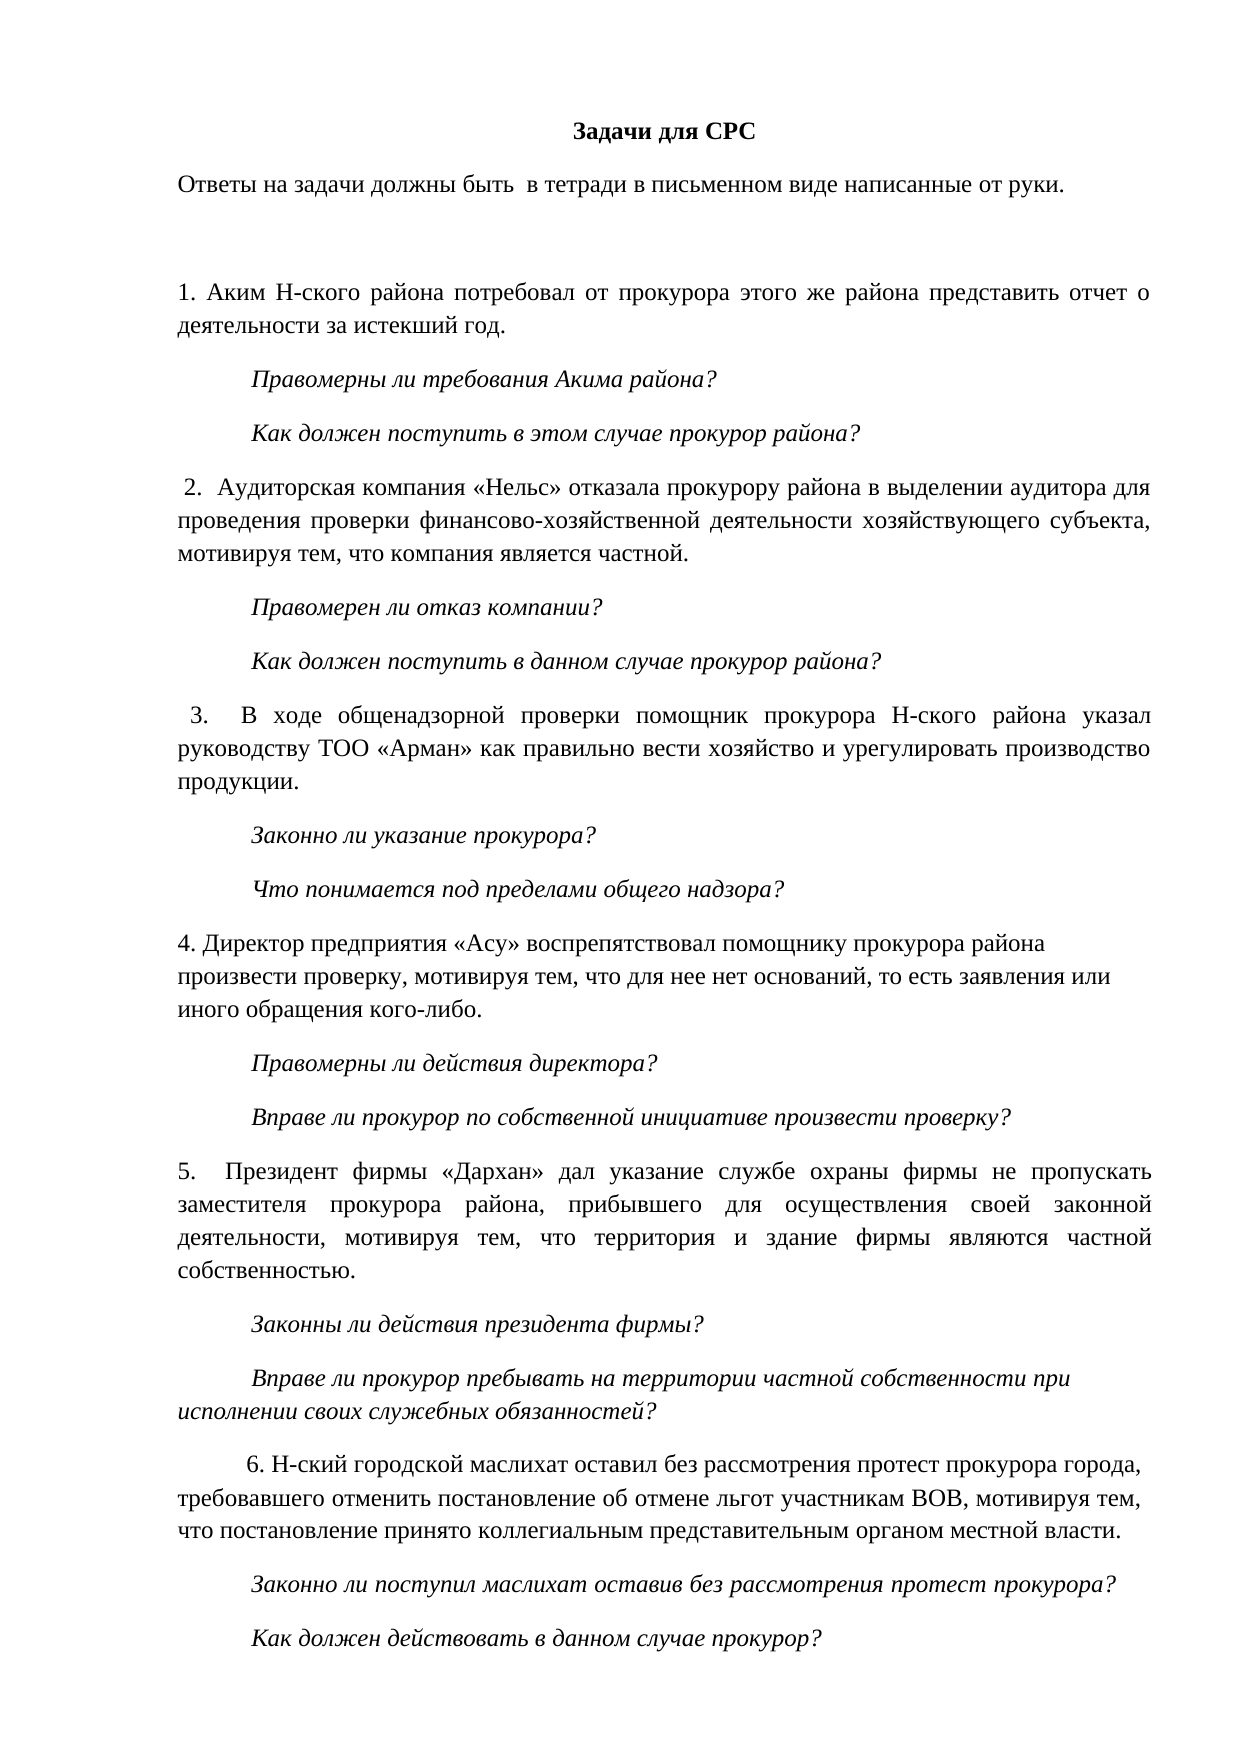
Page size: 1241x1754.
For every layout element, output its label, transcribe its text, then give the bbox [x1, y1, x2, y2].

text Вправе ли прокурор пребывать на территории частной собственности при исполнении своих служебных обязанностей? [177, 1363, 1163, 1425]
text Что понимается под пределами общего надзора? [251, 874, 1163, 903]
list В ходе общенадзорной проверки помощник прокурора Н-ского района указал руководству ТОО «Арман» как правильно вести хозяйство и урегулировать производство продукции. [177, 700, 1152, 795]
text Законно ли указание прокурора? [251, 820, 1163, 849]
text Правомерен ли отказ компании? [251, 592, 1163, 621]
text Ответы на задачи должны быть в тетради в письменном виде написанные от руки. [177, 169, 1163, 198]
list Президент фирмы «Дархан» дал указание службе охраны фирмы не пропускать заместителя прокурора района, прибывшего для осуществления своей законной деятельности, мотивируя тем, что территория и здание фирмы являются частной собственностью. [177, 1156, 1152, 1284]
subtitle Задачи для СРС [339, 116, 989, 145]
text Законно ли поступил маслихат оставив без рассмотрения протест прокурора? Как должен действовать в данном случае прокурор? [251, 1569, 1117, 1652]
list Директор предприятия «Асу» воспрепятствовал помощнику прокурора района произвести проверку, мотивируя тем, что для нее нет оснований, то есть заявления или иного обращения кого-либо. [177, 928, 1111, 1023]
text Правомерны ли действия директора? [251, 1048, 1163, 1077]
list Аудиторская компания «Нельс» отказала прокурору района в выделении аудитора для проведения проверки финансово-хозяйственной деятельности хозяйствующего субъекта, мотивируя тем, что компания является частной. [177, 472, 1151, 567]
list Аким Н-ского района потребовал от прокурора этого же района представить отчет о деятельности за истекший год. [177, 277, 1151, 339]
text Как должен поступить в данном случае прокурор района? [251, 646, 1163, 675]
list Н-ский городской маслихат оставил без рассмотрения протест прокурора города, требовавшего отменить постановление об отмене льгот участникам ВОВ, мотивируя тем, что постановление принято коллегиальным представительным органом местной власти. [177, 1449, 1142, 1544]
text Как должен поступить в этом случае прокурор района? [251, 418, 1163, 447]
text Правомерны ли требования Акима района? [251, 364, 1163, 393]
text Вправе ли прокурор по собственной инициативе произвести проверку? [251, 1102, 1163, 1131]
text Законны ли действия президента фирмы? [251, 1309, 1163, 1338]
